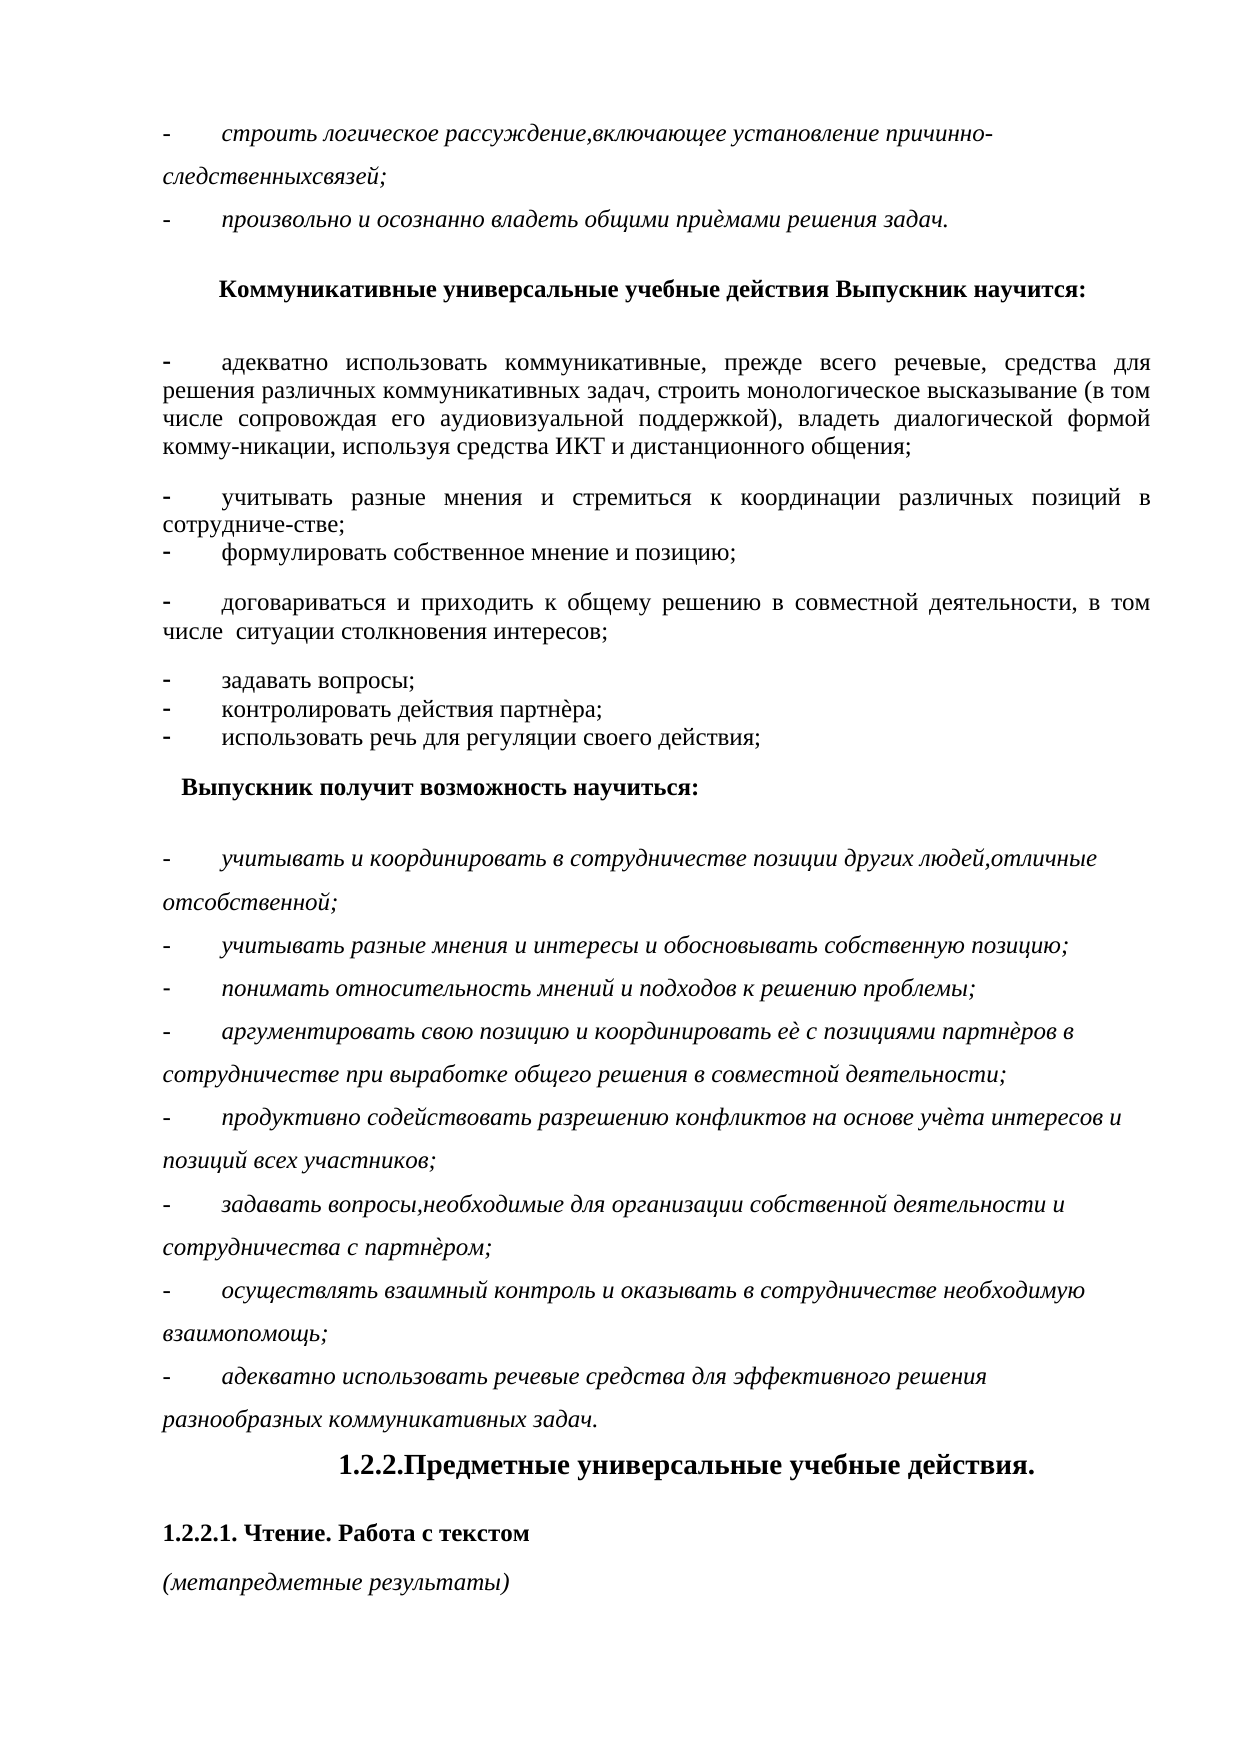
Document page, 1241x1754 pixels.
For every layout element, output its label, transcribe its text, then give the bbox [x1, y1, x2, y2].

list учитывать разные мнения и интересы и обосновывать собственную позицию; [162, 930, 1152, 958]
list формулировать собственное мнение и позицию; [162, 538, 1152, 566]
list произвольно и осознанно владеть общими приѐмами решения задач. [162, 204, 1152, 233]
text 1.2.2.Предметные универсальные учебные действия. [162, 1447, 1152, 1481]
list учитывать разные мнения и стремиться к координации различных позиций в сотрудниче-стве; [162, 484, 1152, 538]
list учитывать и координировать в сотрудничестве позиции других людей,отличные отсобственной; [162, 843, 1152, 915]
list использовать речь для регуляции своего действия; [162, 723, 1152, 751]
list осуществлять взаимный контроль и оказывать в сотрудничестве необходимую взаимопомощь; [162, 1275, 1152, 1347]
list контролировать действия партнѐра; [162, 694, 1152, 723]
list задавать вопросы,необходимые для организации собственной деятельности и сотрудничества с партнѐром; [162, 1189, 1152, 1261]
text Выпускник получит возможность научиться: [162, 772, 1152, 801]
list понимать относительность мнений и подходов к решению проблемы; [162, 973, 1152, 1002]
list продуктивно содействовать разрешению конфликтов на основе учѐта интересов и позиций всех участников; [162, 1102, 1152, 1174]
list строить логическое рассуждение,включающее установление причинно-следственныхсвязей; [162, 118, 1152, 190]
list задавать вопросы; [162, 666, 1152, 694]
text 1.2.2.1. Чтение. Работа с текстом [162, 1518, 1152, 1547]
list адекватно использовать коммуникативные, прежде всего речевые, средства для решения различных коммуникативных задач, строить монологическое высказывание (в том числе сопровождая его аудиовизуальной поддержкой), владеть диалогической формой комму-никации, используя средства ИКТ и дистанционного общения; [162, 348, 1152, 459]
text (метапредметные результаты) [162, 1568, 1152, 1596]
list адекватно использовать речевые средства для эффективного решения разнообразных коммуникативных задач. [162, 1361, 1152, 1433]
text Коммуникативные универсальные учебные действия Выпускник научится: [162, 276, 1143, 303]
list аргументировать свою позицию и координировать еѐ с позициями партнѐров в сотрудничестве при выработке общего решения в совместной деятельности; [162, 1016, 1152, 1088]
list договариваться и приходить к общему решению в совместной деятельности, в том числеситуации столкновения интересов; [162, 587, 1152, 645]
